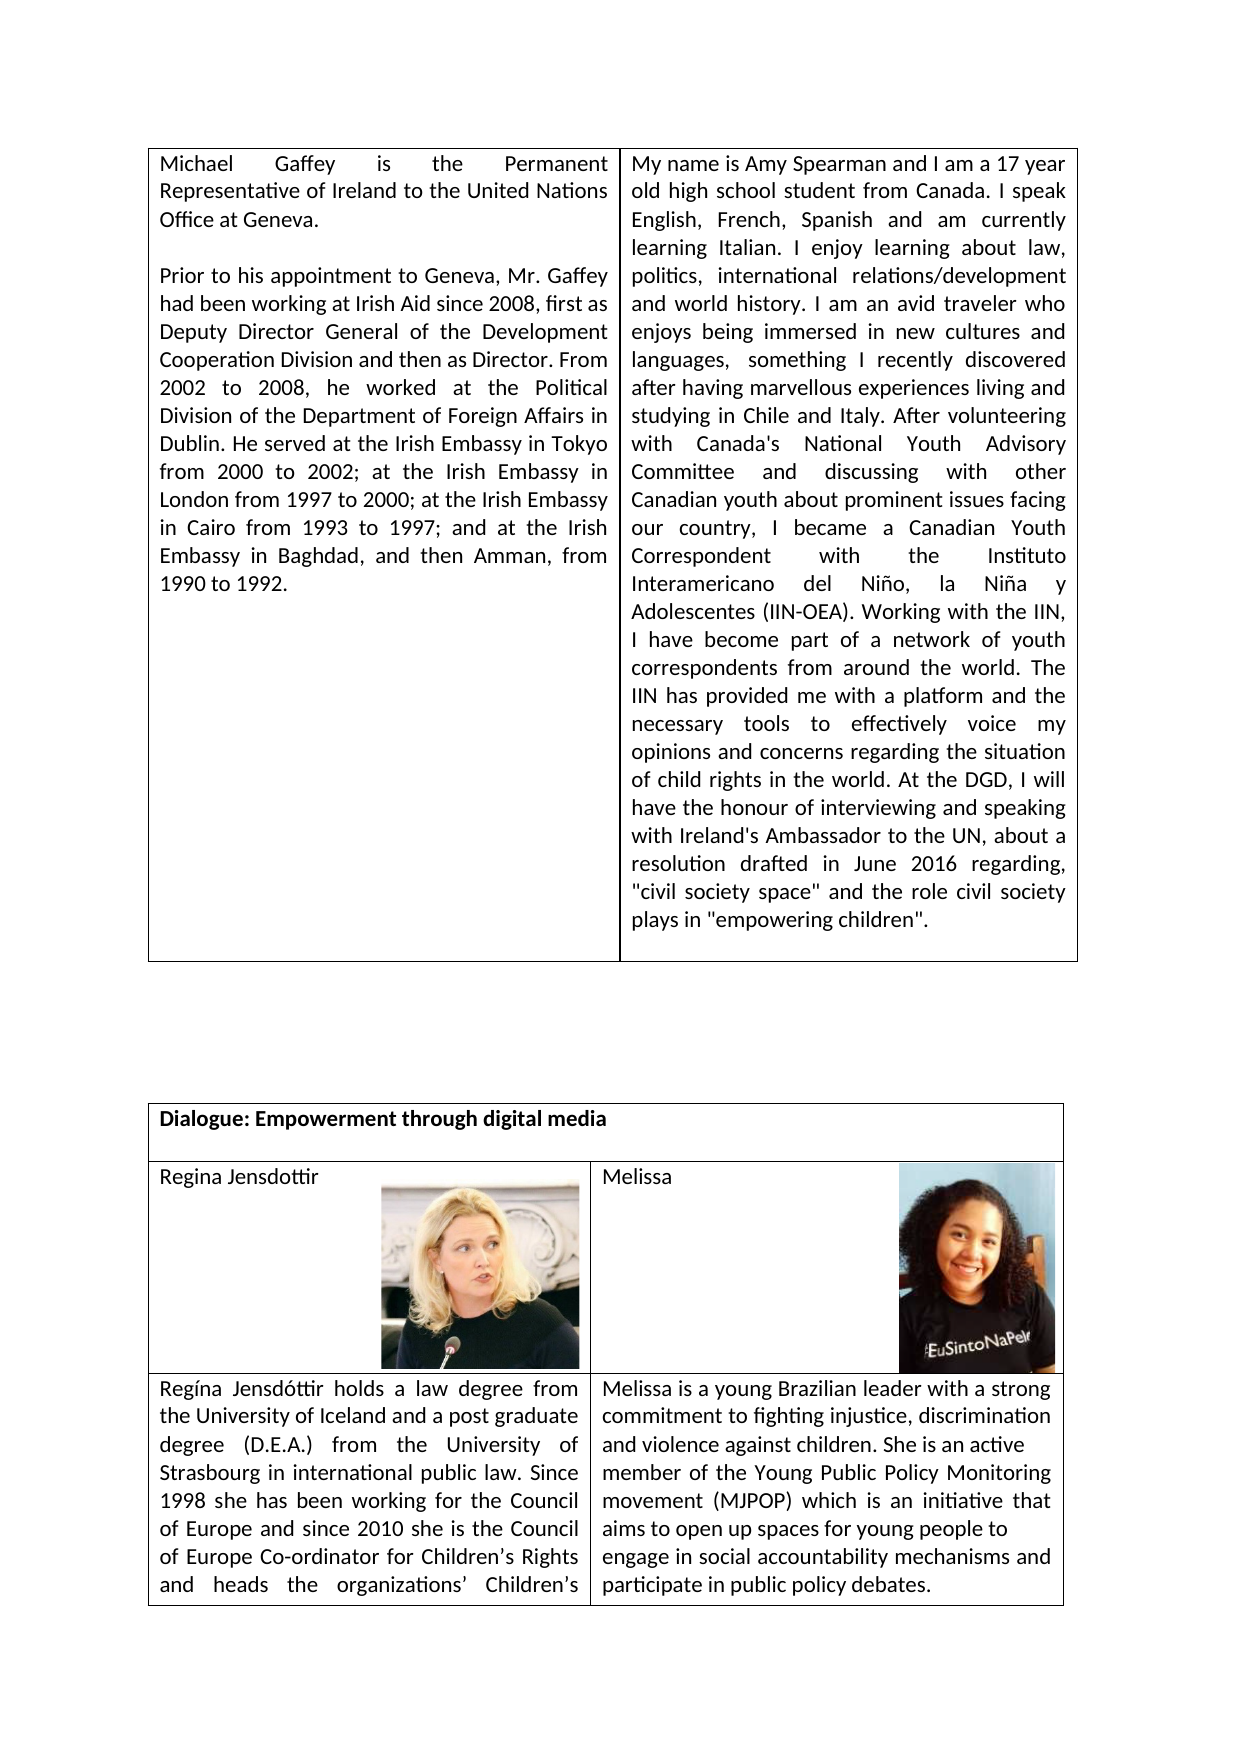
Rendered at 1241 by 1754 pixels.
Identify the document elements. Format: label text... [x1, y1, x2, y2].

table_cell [149, 1374, 590, 1605]
table_cell My name is Amy Spearman and I am a 17 year old high school student from Canada. I speak English, French, Spanish and am currently learning Italian. I enjoy learning about law, politics, international relations/development and world history. I am an avid traveler who enjoys being immersed in new cultures and languages, something I recently discovered after having marvellous experiences living and studying in Chile and Italy. After volunteering with Canada's National Youth Advisory Committee and discussing with other Canadian youth about prominent issues facing our country, I became a Canadian Youth Correspondent with the Instituto Interamericano del Niño, la Niña y Adolescentes (IIN-OEA). Working with the IIN, I have become part of a network of youth correspondents from around the world. The IIN has provided me with a platform and the necessary tools to effectively voice my opinions and concerns regarding the situation of child rights in the world. At the DGD, I will have the honour of interviewing and speaking with Ireland's Ambassador to the UN, about a resolution drafted in June 2016 regarding, "civil society space" and the role civil society plays in "empowering children". [621, 149, 1077, 961]
table_cell Regina Jensdottir [149, 1162, 590, 1373]
picture [381, 1179, 580, 1369]
table_cell Michael Gaffey is the Permanent Representative of Ireland to the United Nations Office at Geneva. Prior to his appointment to Geneva, Mr. Gaffey had been working at Irish Aid since 2008, first as Deputy Director General of the Development Cooperation Division and then as Director. From 2002 to 2008, he worked at the Political Division of the Department of Foreign Affairs in Dublin. He served at the Irish Embassy in Tokyo from 2000 to 2002; at the Irish Embassy in London from 1997 to 2000; at the Irish Embassy in Cairo from 1993 to 1997; and at the Irish Embassy in Baghdad, and then Amman, from 1990 to 1992. [149, 149, 619, 961]
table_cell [591, 1374, 1063, 1605]
table_header Dialogue: Empowerment through digital media [149, 1104, 1063, 1161]
table_cell Melissa [591, 1162, 1063, 1373]
